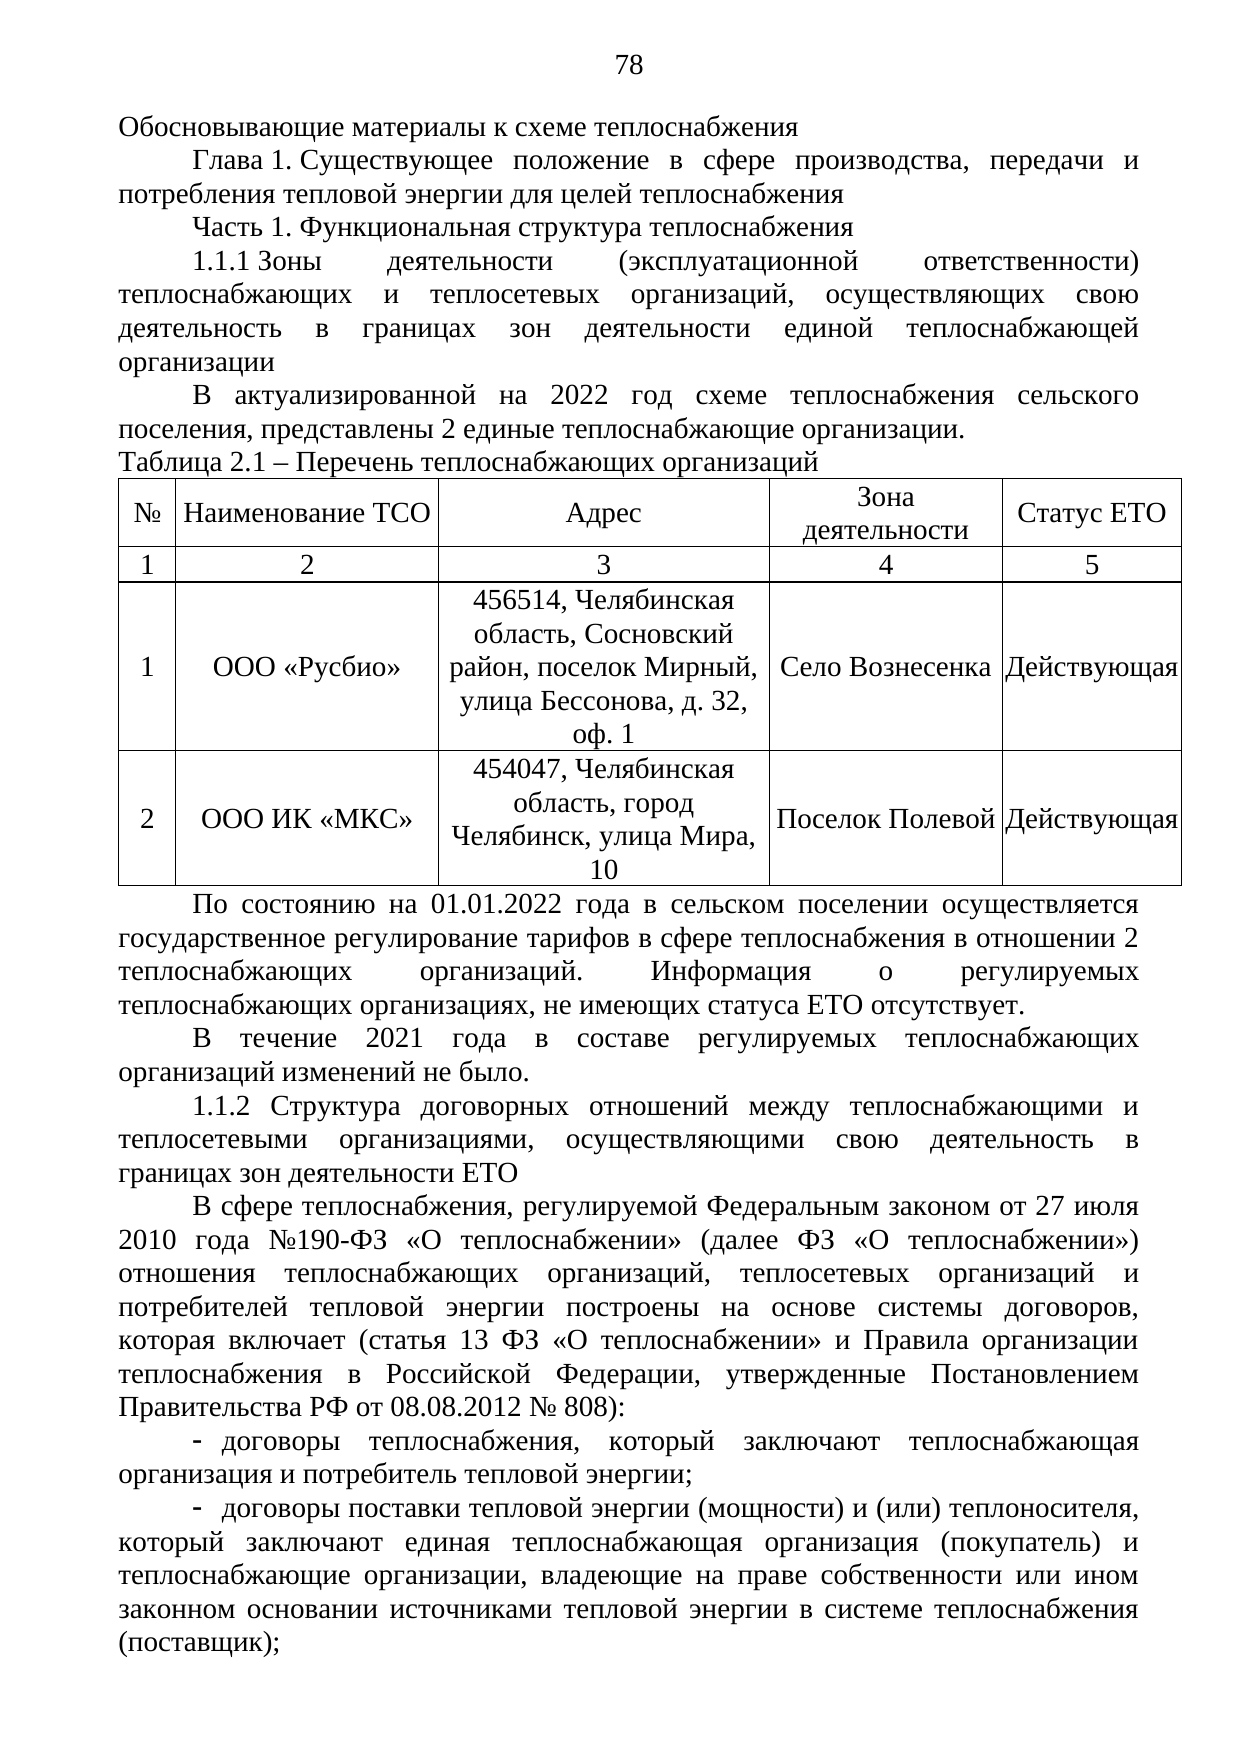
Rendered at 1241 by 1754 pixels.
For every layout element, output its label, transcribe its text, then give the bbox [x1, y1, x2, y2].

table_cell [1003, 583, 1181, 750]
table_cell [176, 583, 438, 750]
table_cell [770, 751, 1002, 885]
subtitle 1.1.1 Зоны деятельности (эксплуатационной ответственности) теплоснабжающих и теплосетевых организаций, осуществляющих свою деятельность в границах зон деятельности единой теплоснабжающей организации [118, 243, 1140, 377]
list договоры поставки тепловой энергии (мощности) и (или) теплоносителя, который заключают единая теплоснабжающая организация (покупатель) и теплоснабжающие организации, владеющие на праве собственности или ином законном основании источниками тепловой энергии в системе теплоснабжения (поставщик); [118, 1490, 1140, 1658]
text В течение 2021 года в составе регулируемых теплоснабжающих организаций изменений не было. [118, 1021, 1140, 1088]
subtitle Глава 1. Существующее положение в сфере производства, передачи и потребления тепловой энергии для целей теплоснабжения [118, 142, 1140, 209]
subtitle Обосновывающие материалы к схеме теплоснабжения [118, 109, 1140, 142]
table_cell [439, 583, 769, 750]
subtitle 1.1.2 Структура договорных отношений между теплоснабжающими и теплосетевыми организациями, осуществляющими свою деятельность в границах зон деятельности ЕТО [118, 1088, 1140, 1188]
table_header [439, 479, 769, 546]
text В сфере теплоснабжения, регулируемой Федеральным законом от 27 июля 2010 года №190-ФЗ «О теплоснабжении» (далее ФЗ «О теплоснабжении») отношения теплоснабжающих организаций, теплосетевых организаций и потребителей тепловой энергии построены на основе системы договоров, которая включает (статья 13 ФЗ «О теплоснабжении» и Правила организации теплоснабжения в Российской Федерации, утвержденные Постановлением Правительства РФ от 08.08.2012 № 808): [118, 1188, 1140, 1423]
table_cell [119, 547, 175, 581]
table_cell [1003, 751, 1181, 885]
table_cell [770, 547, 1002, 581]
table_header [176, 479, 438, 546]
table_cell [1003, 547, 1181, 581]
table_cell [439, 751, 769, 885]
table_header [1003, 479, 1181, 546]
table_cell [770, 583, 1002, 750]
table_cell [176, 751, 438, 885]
subtitle Часть 1. Функциональная структура теплоснабжения [118, 209, 1140, 243]
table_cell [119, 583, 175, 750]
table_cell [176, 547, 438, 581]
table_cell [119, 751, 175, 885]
text По состоянию на 01.01.2022 года в сельском поселении осуществляется государственное регулирование тарифов в сфере теплоснабжения в отношении 2 теплоснабжающих организаций. Информация о регулируемых теплоснабжающих организациях, не имеющих статуса ЕТО отсутствует. [118, 886, 1140, 1021]
text В актуализированной на 2022 год схеме теплоснабжения сельского поселения, представлены 2 единые теплоснабжающие организации. [118, 377, 1140, 444]
list Перечень теплоснабжающих организаций [118, 444, 1140, 478]
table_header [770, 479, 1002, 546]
list договоры теплоснабжения, который заключают теплоснабжающая организация и потребитель тепловой энергии; [118, 1423, 1140, 1490]
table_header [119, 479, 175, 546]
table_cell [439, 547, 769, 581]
